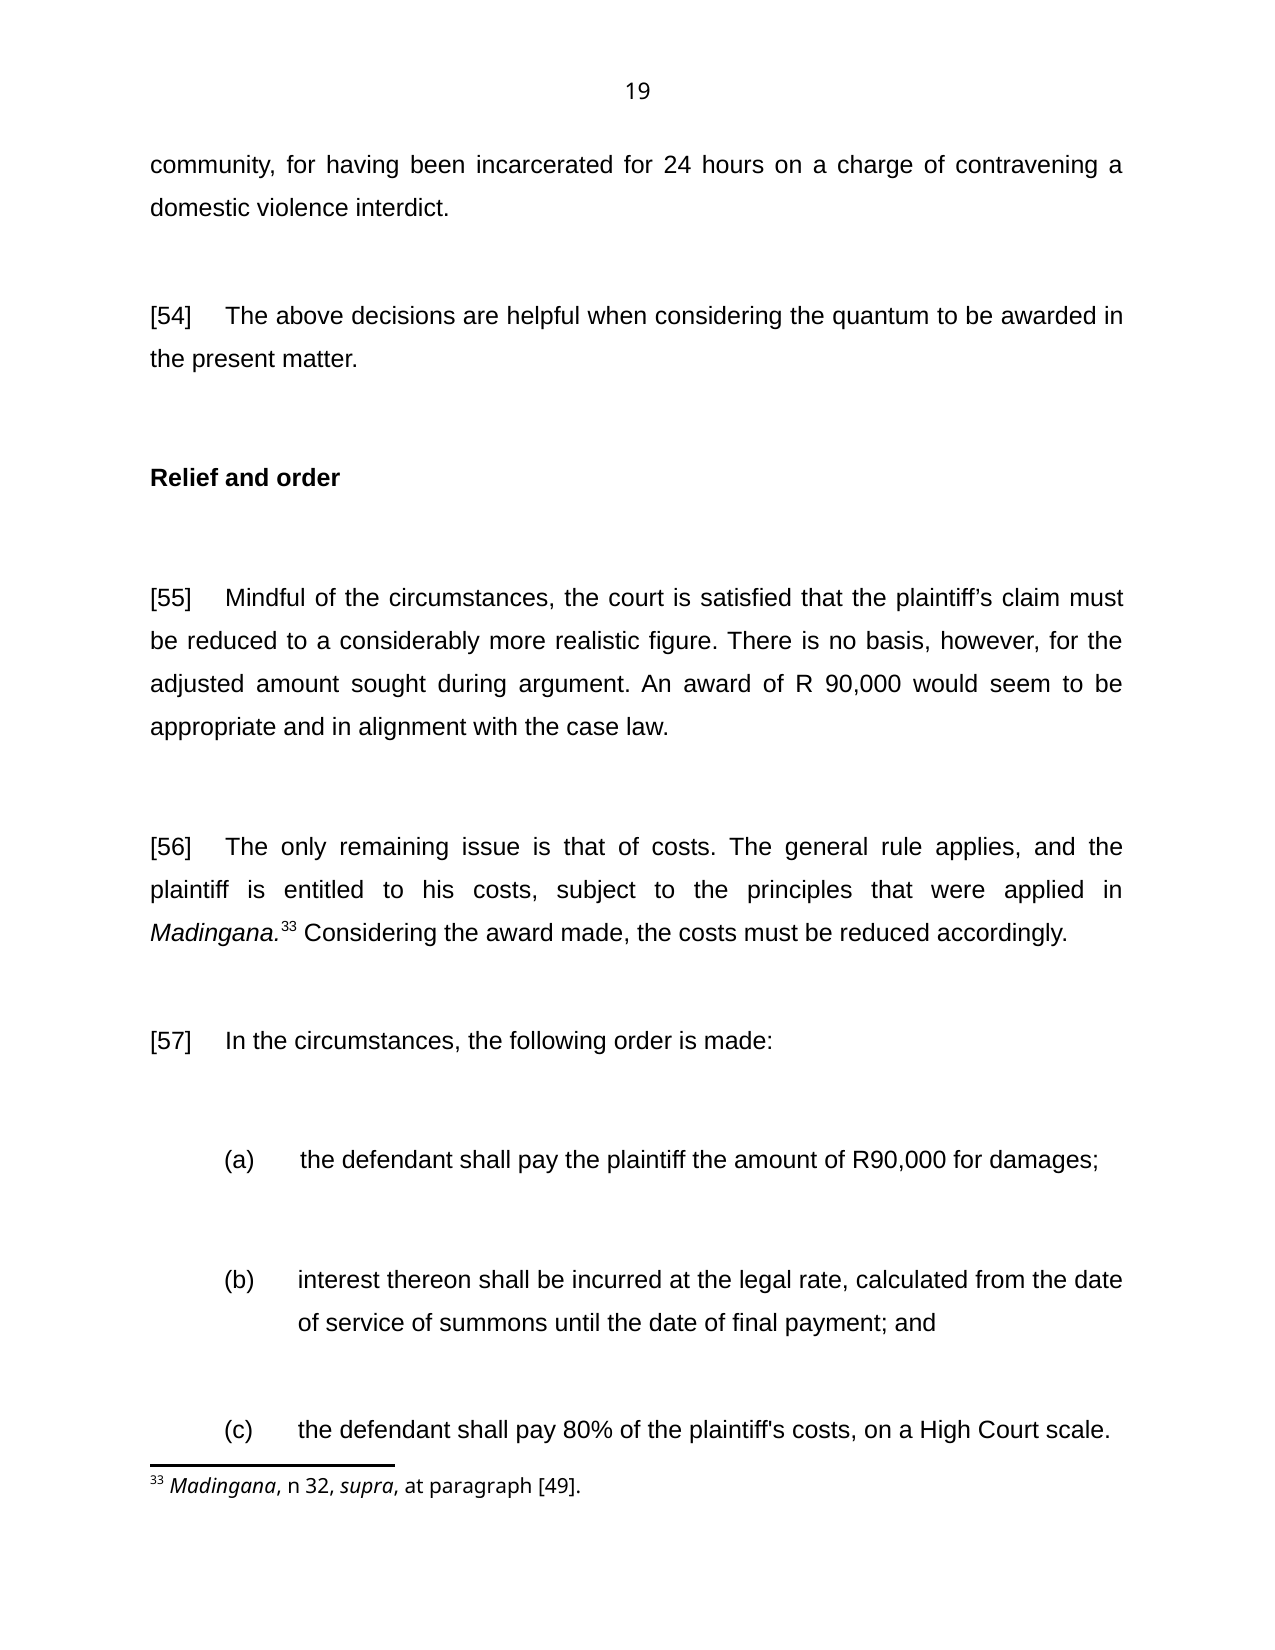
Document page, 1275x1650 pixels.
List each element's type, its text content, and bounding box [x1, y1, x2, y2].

text [54] The above decisions are helpful when considering the quantum to be awarded in the present matter. [150, 301, 1125, 372]
text [57] In the circumstances, the following order is made: [150, 1026, 1125, 1054]
text (a) the defendant shall pay the plaintiff the amount of R90,000 for damages; [224, 1145, 1125, 1174]
text [56] The only remaining issue is that of costs. The general rule applies, and the plaintiff is entitled to his costs, subject to the principles that were applied in Madingana. Considering the award made, the costs must be reduced accordingly. [150, 832, 1125, 947]
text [150, 150, 1125, 222]
text (c) the defendant shall pay 80% of the plaintiff's costs, on a High Court scale. [224, 1415, 1125, 1444]
text Relief and order [150, 463, 1125, 492]
text [55] Mindful of the circumstances, the court is satisfied that the plaintiff’s claim must be reduced to a considerably more realistic figure. There is no basis, however, for the adjusted amount sought during argument. An award of R 90,000 would seem to be appropriate and in alignment with the case law. [150, 583, 1125, 741]
text (b) interest thereon shall be incurred at the legal rate, calculated from the date of service of summons until the date of final payment; and [224, 1265, 1125, 1337]
